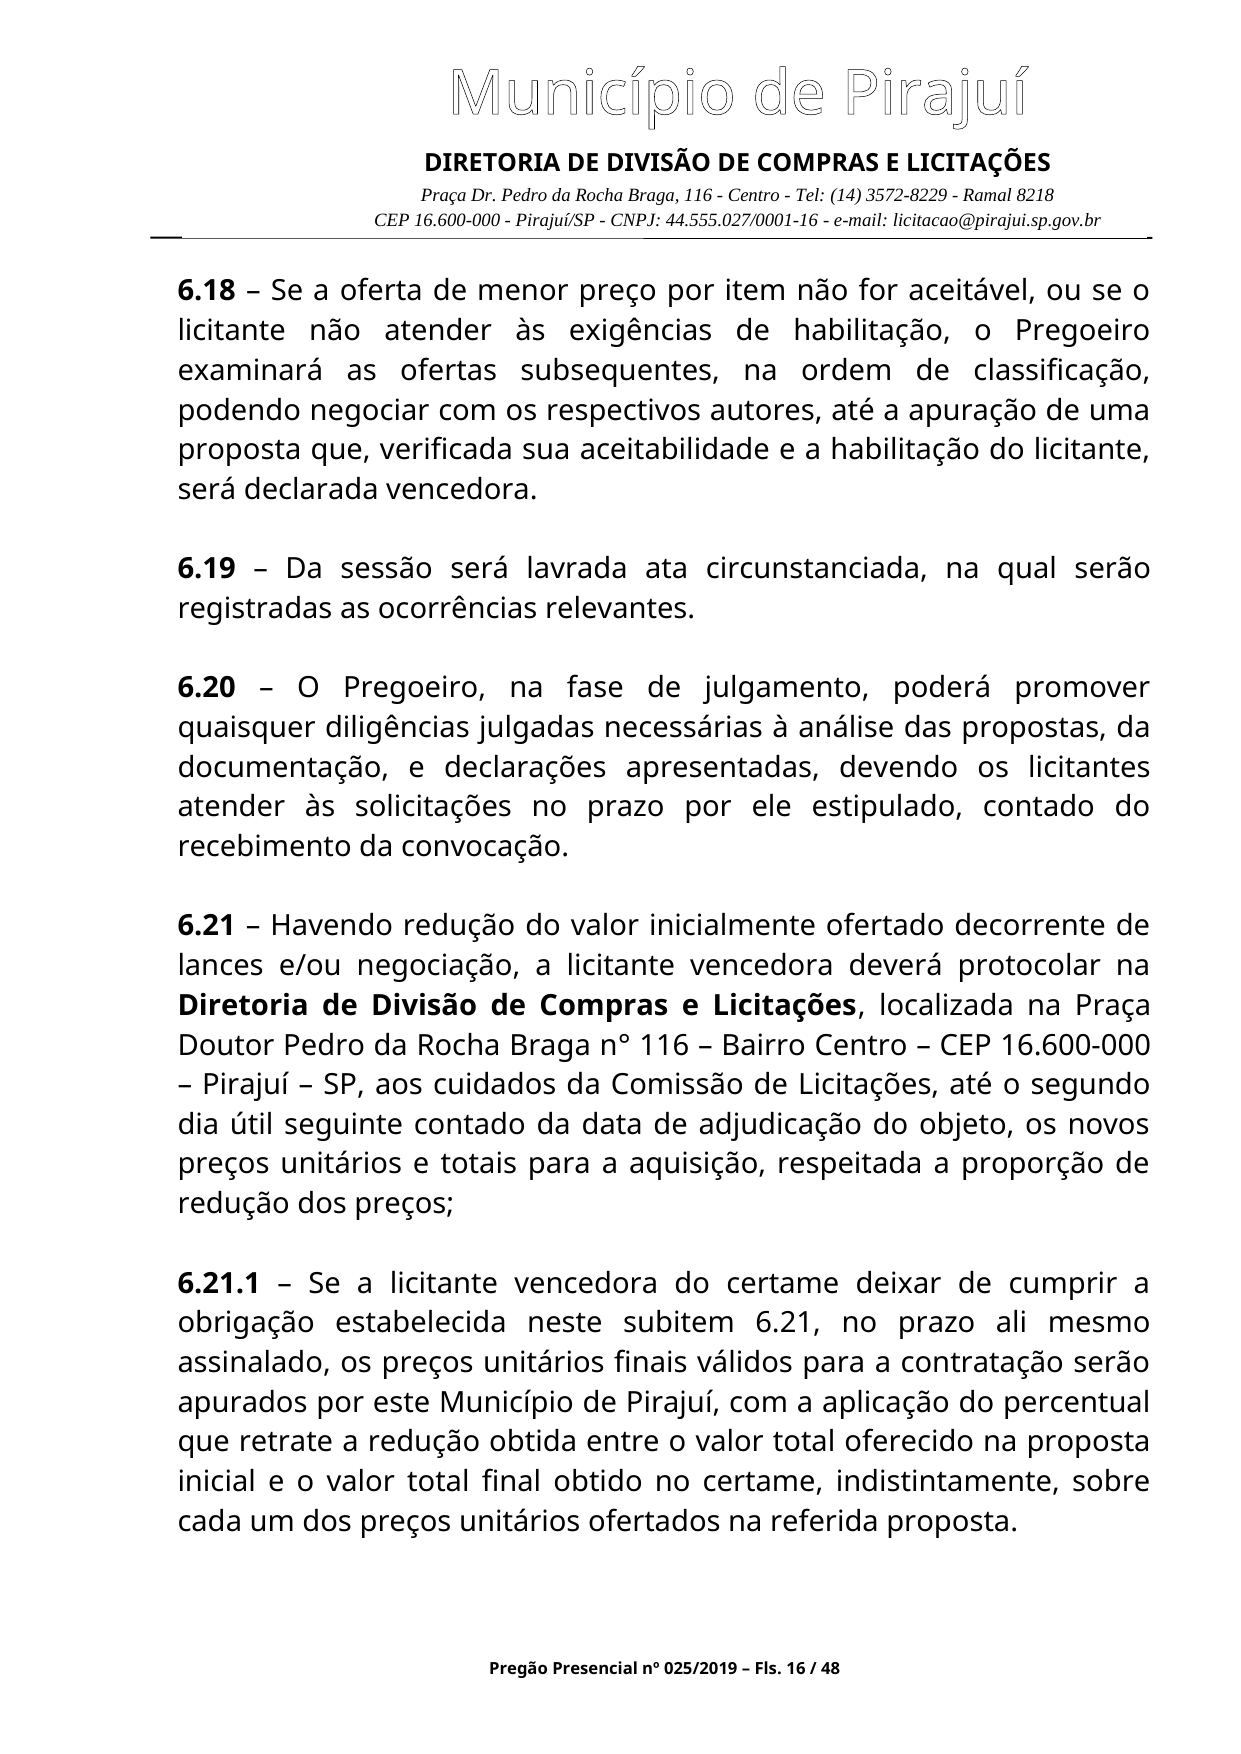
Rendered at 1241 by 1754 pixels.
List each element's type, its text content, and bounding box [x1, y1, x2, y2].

text 6.21.1 – Se a licitante vencedora do certame deixar de cumprir a obrigação estabelecida neste subitem 6.21, no prazo ali mesmo assinalado, os preços unitários finais válidos para a contratação serão apurados por este Município de Pirajuí, com a aplicação do percentual que retrate a redução obtida entre o valor total oferecido na proposta inicial e o valor total final obtido no certame, indistintamente, sobre cada um dos preços unitários ofertados na referida proposta. [177, 1262, 1152, 1540]
text 6.21 – Havendo redução do valor inicialmente ofertado decorrente de lances e/ou negociação, a licitante vencedora deverá protocolar na Diretoria de Divisão de Compras e Licitações, localizada na Praça Doutor Pedro da Rocha Braga n° 116 – Bairro Centro – CEP 16.600-000 – Pirajuí – SP, aos cuidados da Comissão de Licitações, até o segundo dia útil seguinte contado da data de adjudicação do objeto, os novos preços unitários e totais para a aquisição, respeitada a proporção de redução dos preços; [177, 905, 1152, 1222]
text 6.19 – Da sessão será lavrada ata circunstanciada, na qual serão registradas as ocorrências relevantes. [177, 547, 1152, 627]
text 6.20 – O Pregoeiro, na fase de julgamento, poderá promover quaisquer diligências julgadas necessárias à análise das propostas, da documentação, e declarações apresentadas, devendo os licitantes atender às solicitações no prazo por ele estipulado, contado do recebimento da convocação. [177, 667, 1152, 865]
text 6.18 – Se a oferta de menor preço por item não for aceitável, ou se o licitante não atender às exigências de habilitação, o Pregoeiro examinará as ofertas subsequentes, na ordem de classificação, podendo negociar com os respectivos autores, até a apuração de uma proposta que, verificada sua aceitabilidade e a habilitação do licitante, será declarada vencedora. [177, 270, 1152, 508]
